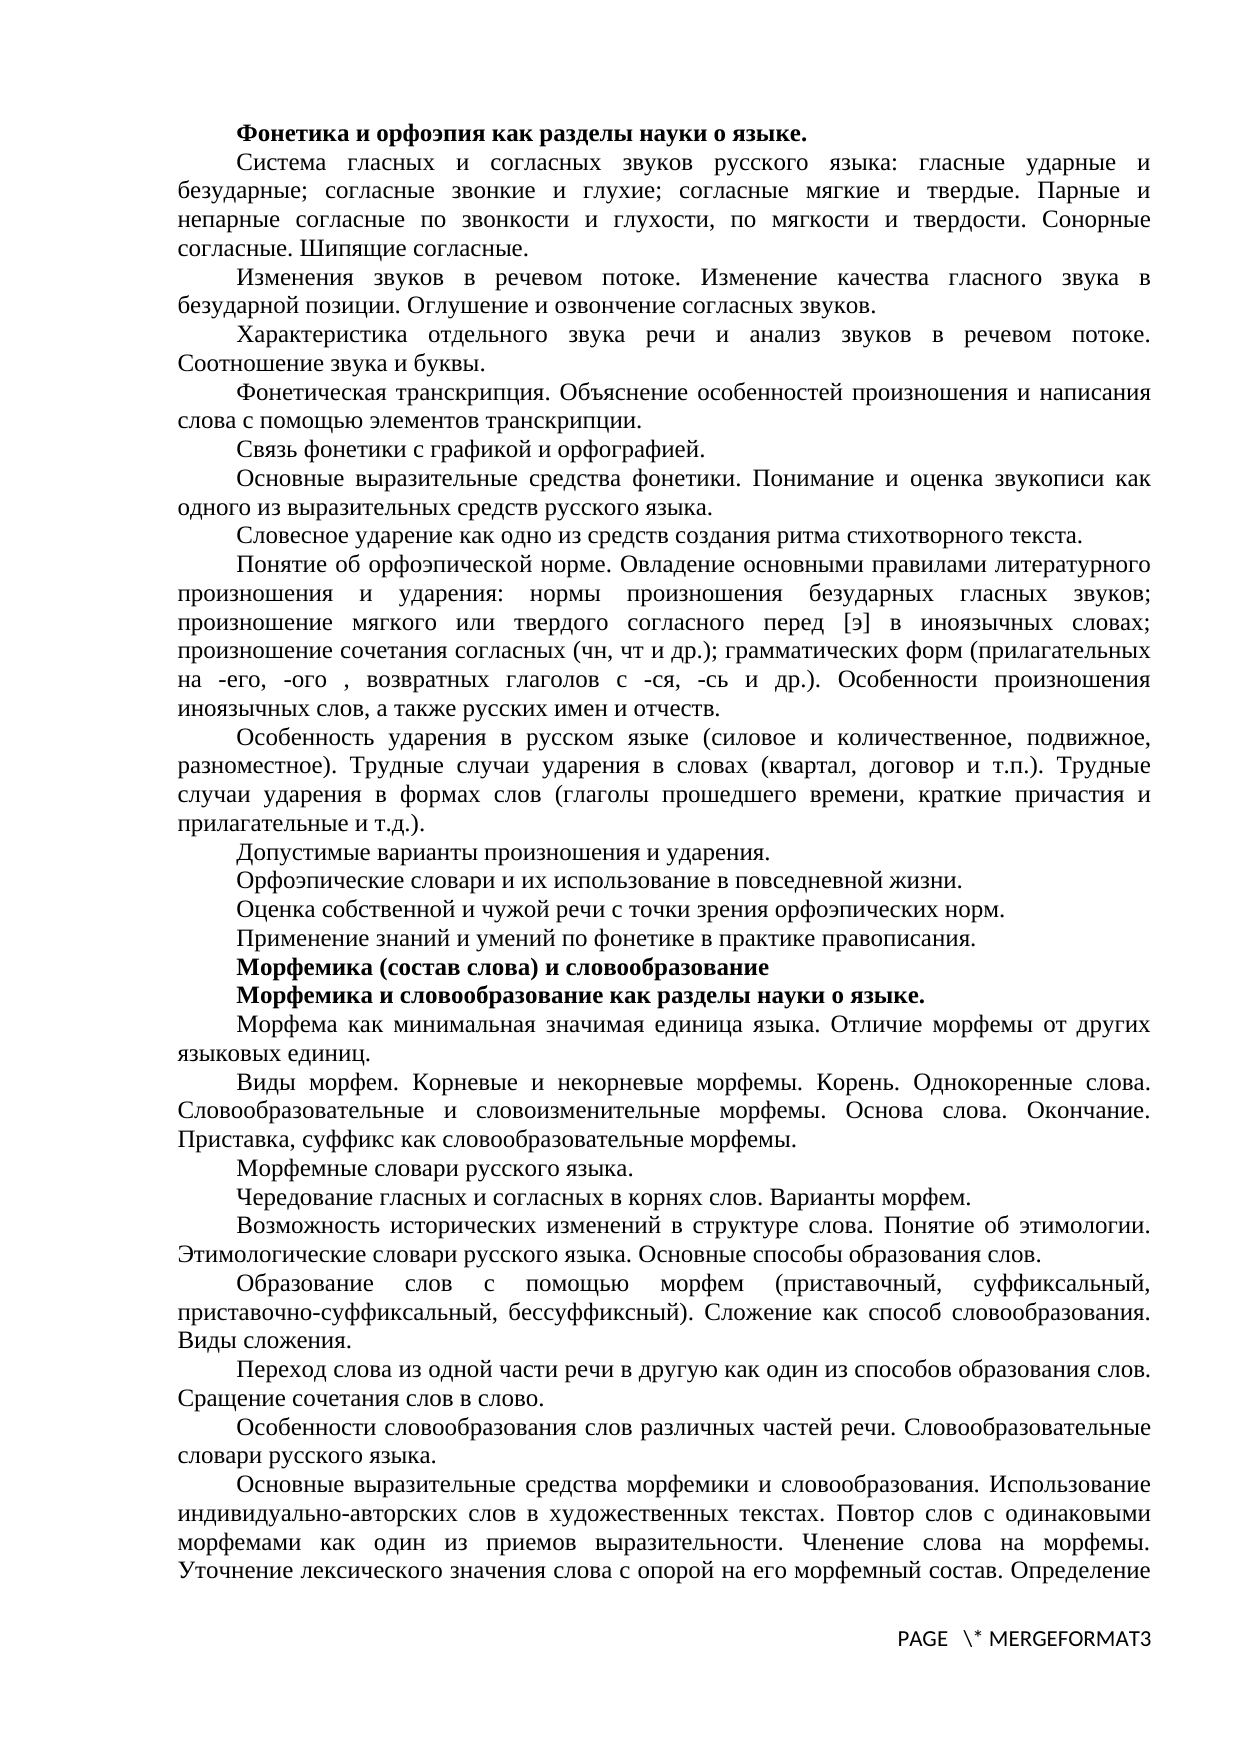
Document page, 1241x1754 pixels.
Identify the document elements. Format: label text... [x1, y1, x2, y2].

text Особенность ударения в русском языке (силовое и количественное, подвижное, разноместное). Трудные случаи ударения в словах (квартал, договор и т.п.). Трудные случаи ударения в формах слов (глаголы прошедшего времени, краткие причастия и прилагательные и т.д.). [177, 722, 1152, 837]
text Особенности словообразования слов различных частей речи. Словообразовательные словари русского языка. [177, 1412, 1152, 1469]
text Образование слов с помощью морфем (приставочный, суффиксальный, приставочно-суффиксальный, бессуффиксный). Сложение как способ словообразования. Виды сложения. [177, 1268, 1152, 1354]
text Орфоэпические словари и их использование в повседневной жизни. [177, 866, 1152, 894]
text Связь фонетики с графикой и орфографией. [177, 434, 1152, 463]
text Характеристика отдельного звука речи и анализ звуков в речевом потоке. Соотношение звука и буквы. [177, 319, 1152, 377]
text Фонетика и орфоэпия как разделы науки о языке. [177, 118, 1152, 147]
text Виды морфем. Корневые и некорневые морфемы. Корень. Однокоренные слова. Словообразовательные и словоизменительные морфемы. Основа слова. Окончание. Приставка, суффикс как словообразовательные морфемы. [177, 1067, 1152, 1153]
text Применение знаний и умений по фонетике в практике правописания. [177, 923, 1152, 952]
text Морфема как минимальная значимая единица языка. Отличие морфемы от других языковых единиц. [177, 1009, 1152, 1067]
text Изменения звуков в речевом потоке. Изменение качества гласного звука в безударной позиции. Оглушение и озвончение согласных звуков. [177, 262, 1152, 319]
text Морфемные словари русского языка. [177, 1153, 1152, 1182]
text Система гласных и согласных звуков русского языка: гласные ударные и безударные; согласные звонкие и глухие; согласные мягкие и твердые. Парные и непарные согласные по звонкости и глухости, по мягкости и твердости. Сонорные согласные. Шипящие согласные. [177, 147, 1152, 262]
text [177, 1469, 1152, 1584]
text Словесное ударение как одно из средств создания ритма стихотворного текста. [177, 521, 1152, 549]
text Оценка собственной и чужой речи с точки зрения орфоэпических норм. [177, 894, 1152, 923]
text Возможность исторических изменений в структуре слова. Понятие об этимологии. Этимологические словари русского языка. Основные способы образования слов. [177, 1211, 1152, 1268]
text Основные выразительные средства фонетики. Понимание и оценка звукописи как одного из выразительных средств русского языка. [177, 463, 1152, 521]
text Допустимые варианты произношения и ударения. [177, 837, 1152, 866]
text Понятие об орфоэпической норме. Овладение основными правилами литературного произношения и ударения: нормы произношения безударных гласных звуков; произношение мягкого или твердого согласного перед [э] в иноязычных словах; произношение сочетания согласных (чн, чт и др.); грамматических форм (прилагательных на -его, -ого , возвратных глаголов с -ся, -сь и др.). Особенности произношения иноязычных слов, а также русских имен и отчеств. [177, 549, 1152, 722]
text Морфемика и словообразование как разделы науки о языке. [177, 981, 1152, 1009]
text Переход слова из одной части речи в другую как один из способов образования слов. Сращение сочетания слов в слово. [177, 1354, 1152, 1412]
text Фонетическая транскрипция. Объяснение особенностей произношения и написания слова с помощью элементов транскрипции. [177, 377, 1152, 434]
text Чередование гласных и согласных в корнях слов. Варианты морфем. [177, 1182, 1152, 1211]
text Морфемика (состав слова) и словообразование [177, 952, 1152, 981]
